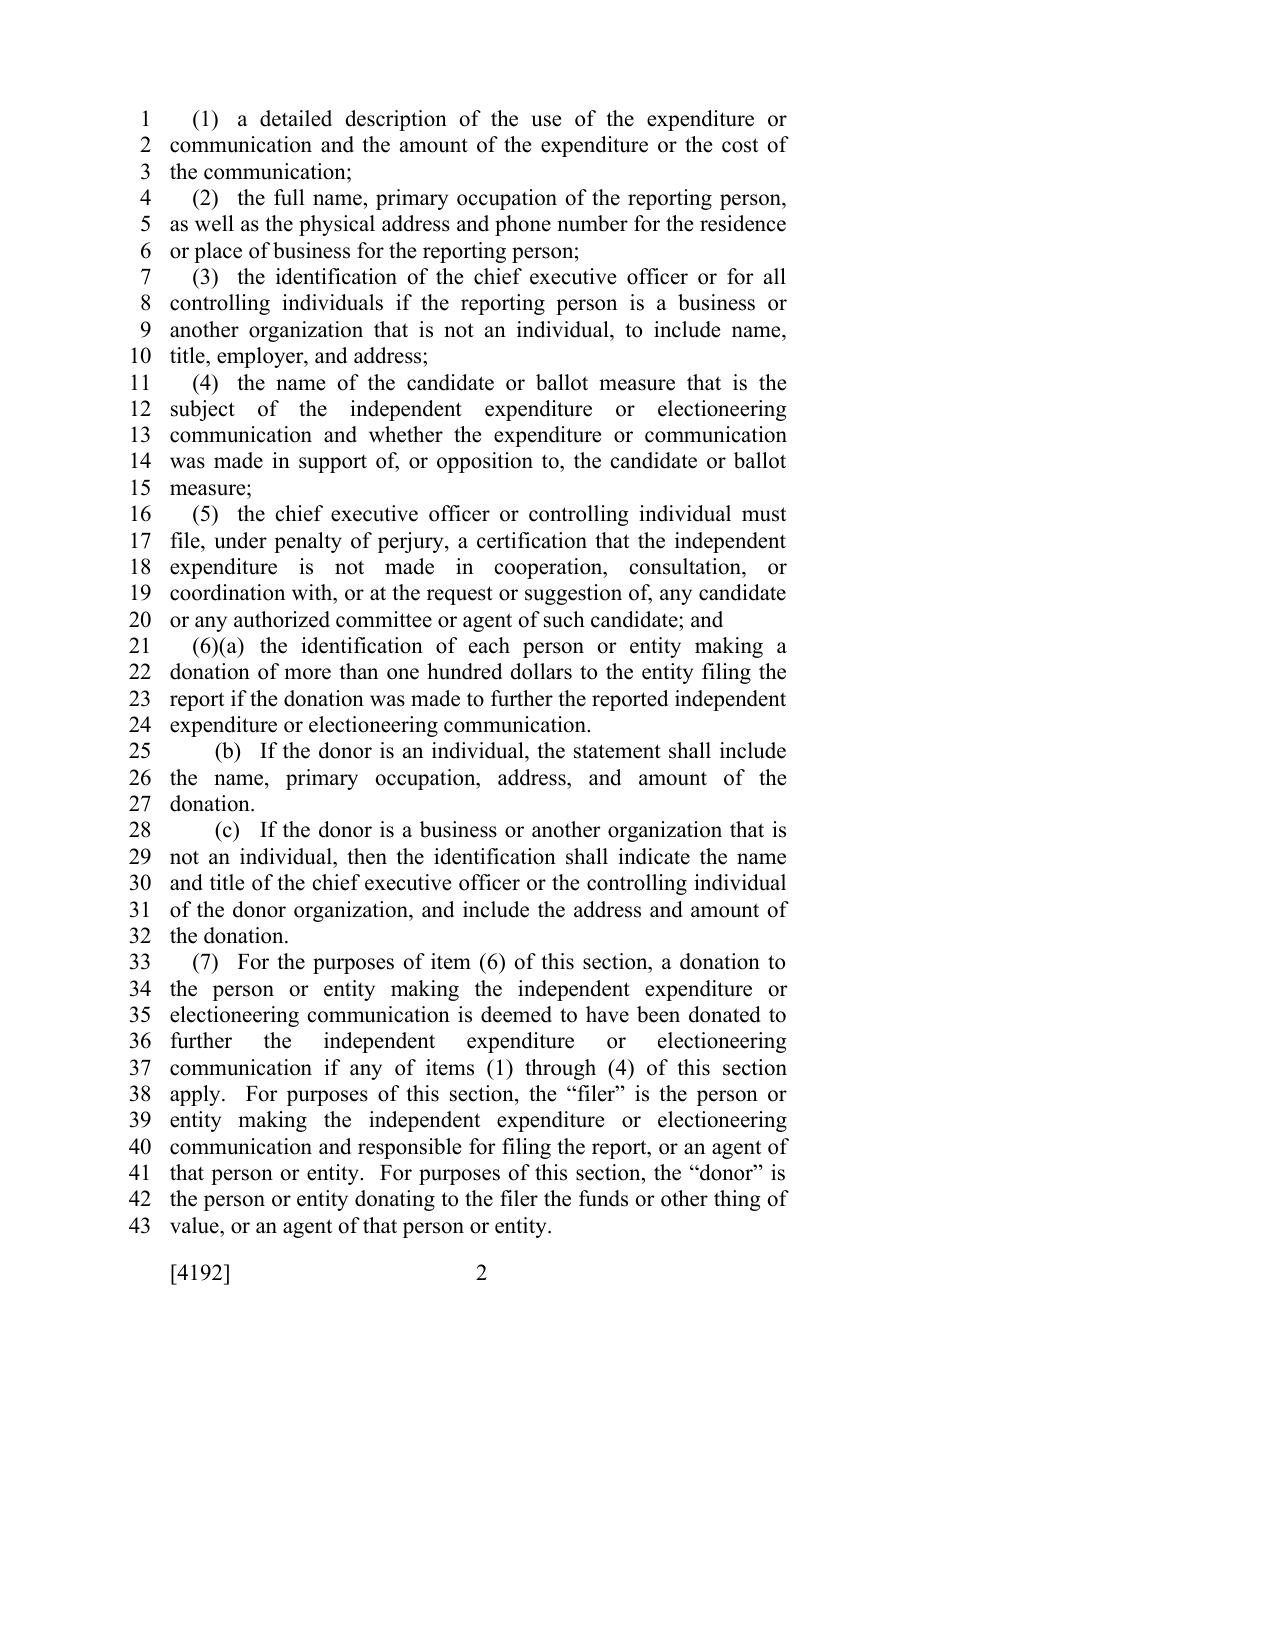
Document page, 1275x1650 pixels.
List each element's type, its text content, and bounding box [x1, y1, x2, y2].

text (b) If the donor is an individual, the statement shall include the name, primary occupation, address, and amount of the donation. [169, 737, 787, 817]
text (2) the full name, primary occupation of the reporting person, as well as the physical address and phone number for the residence or place of business for the reporting person; [169, 184, 787, 263]
text (5) the chief executive officer or controlling individual must file, under penalty of perjury, a certification that the independent expenditure is not made in cooperation, consultation, or coordination with, or at the request or suggestion of, any candidate or any authorized committee or agent of such candidate; and [169, 500, 787, 632]
text (4) the name of the candidate or ballot measure that is the subject of the independent expenditure or electioneering communication and whether the expenditure or communication was made in support of, or opposition to, the candidate or ballot measure; [169, 368, 787, 500]
text (7) For the purposes of item (6) of this section, a donation to the person or entity making the independent expenditure or electioneering communication is deemed to have been donated to further the independent expenditure or electioneering communication if any of items (1) through (4) of this section apply. For purposes of this section, the “filer” is the person or entity making the independent expenditure or electioneering communication and responsible for filing the report, or an agent of that person or entity. For purposes of this section, the “donor” is the person or entity donating to the filer the funds or other thing of value, or an agent of that person or entity. [169, 948, 787, 1238]
text (6)(a) the identification of each person or entity making a donation of more than one hundred dollars to the entity filing the report if the donation was made to further the reported independent expenditure or electioneering communication. [169, 632, 787, 737]
text (c) If the donor is a business or another organization that is not an individual, then the identification shall indicate the name and title of the chief executive officer or the controlling individual of the donor organization, and include the address and amount of the donation. [169, 817, 787, 948]
text (1) a detailed description of the use of the expenditure or communication and the amount of the expenditure or the cost of the communication; [169, 105, 787, 184]
text (3) the identification of the chief executive officer or for all controlling individuals if the reporting person is a business or another organization that is not an individual, to include name, title, employer, and address; [169, 263, 787, 368]
